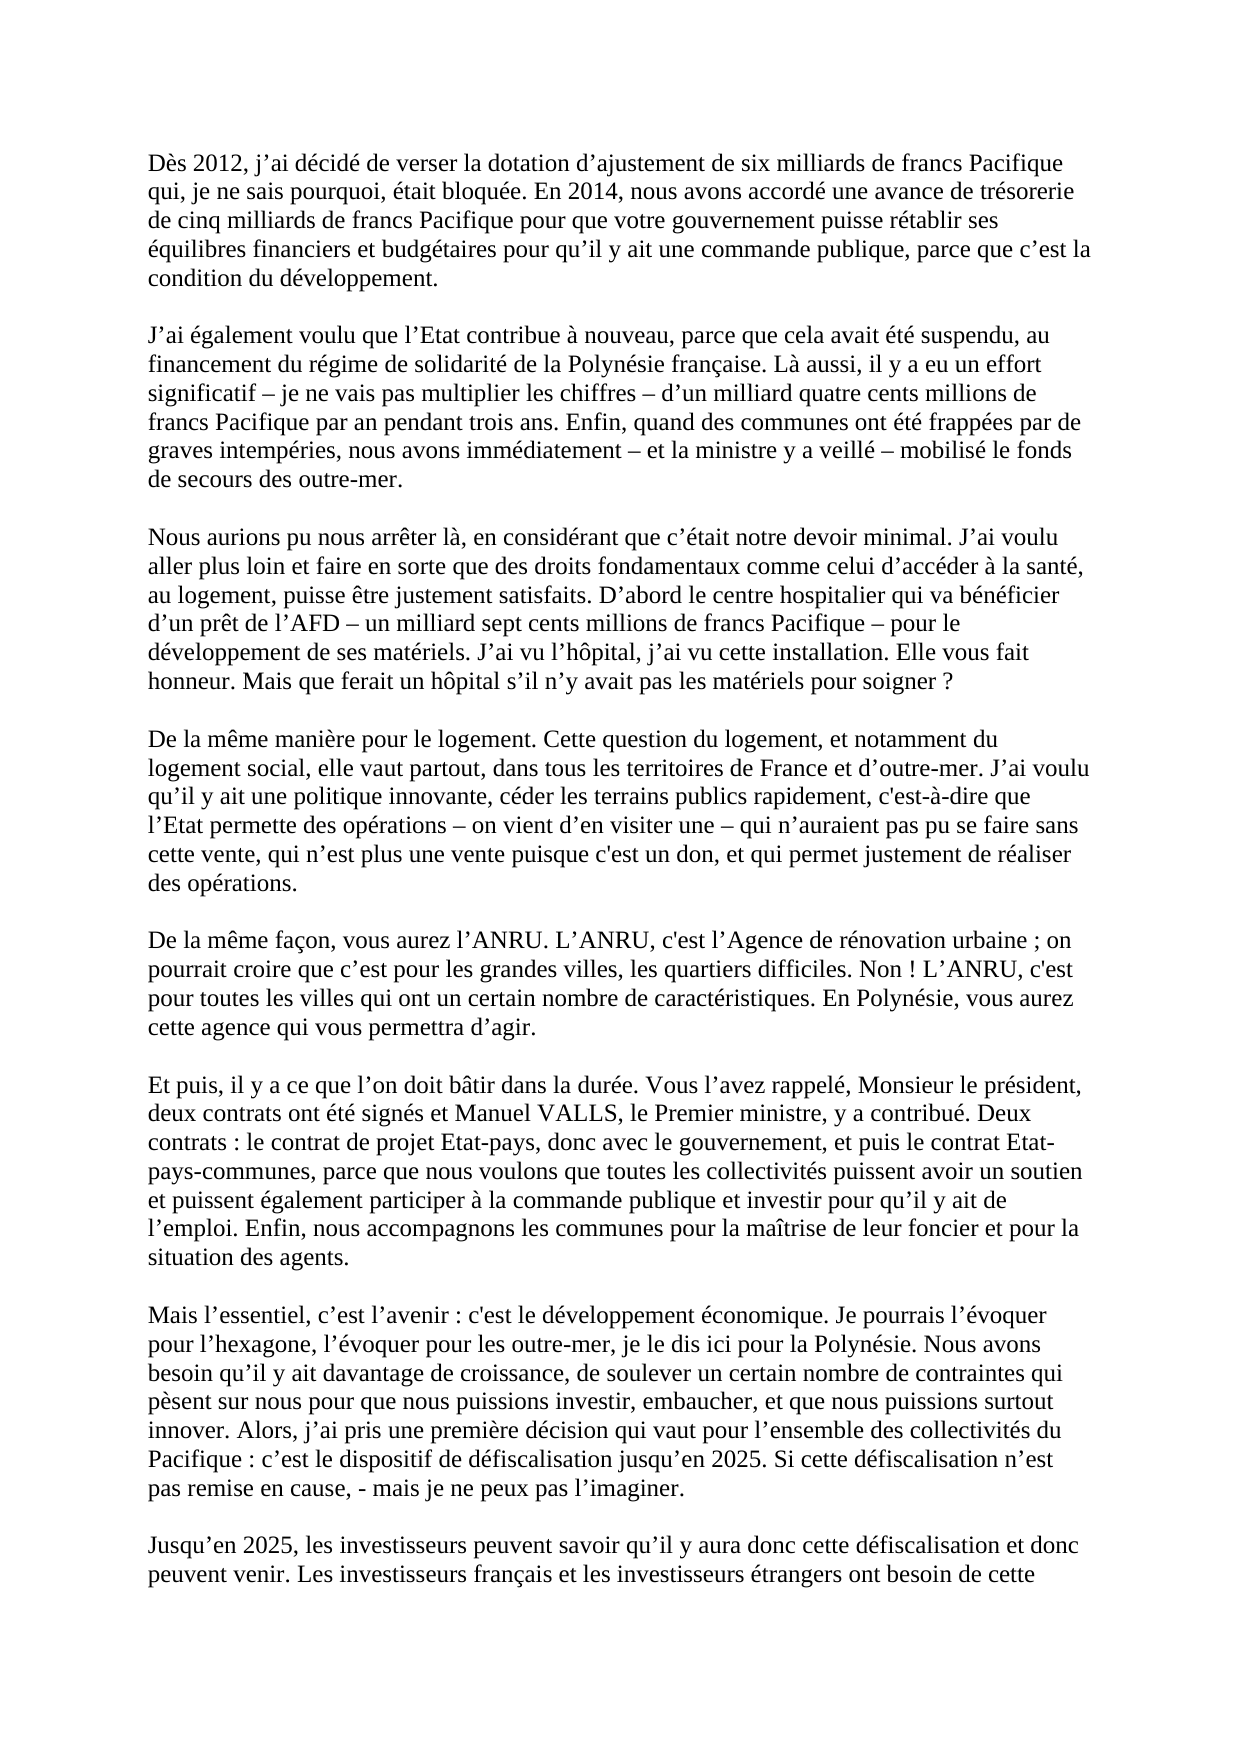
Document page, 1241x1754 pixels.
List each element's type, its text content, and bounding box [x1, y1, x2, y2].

text Et puis, il y a ce que l’on doit bâtir dans la durée. Vous l’avez rappelé, Monsieur le président, deux contrats ont été signés et Manuel VALLS, le Premier ministre, y a contribué. Deux contrats : le contrat de projet Etat-pays, donc avec le gouvernement, et puis le contrat Etat-pays-communes, parce que nous voulons que toutes les collectivités puissent avoir un soutien et puissent également participer à la commande publique et investir pour qu’il y ait de l’emploi. Enfin, nous accompagnons les communes pour la maîtrise de leur foncier et pour la situation des agents. [148, 1070, 1093, 1271]
text J’ai également voulu que l’Etat contribue à nouveau, parce que cela avait été suspendu, au financement du régime de solidarité de la Polynésie française. Là aussi, il y a eu un effort significatif – je ne vais pas multiplier les chiffres – d’un milliard quatre cents millions de francs Pacifique par an pendant trois ans. Enfin, quand des communes ont été frappées par de graves intempéries, nous avons immédiatement – et la ministre y a veillé – mobilisé le fonds de secours des outre-mer. [148, 321, 1093, 493]
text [148, 1531, 1093, 1588]
text Dès 2012, j’ai décidé de verser la dotation d’ajustement de six milliards de francs Pacifique qui, je ne sais pourquoi, était bloquée. En 2014, nous avons accordé une avance de trésorerie de cinq milliards de francs Pacifique pour que votre gouvernement puisse rétablir ses équilibres financiers et budgétaires pour qu’il y ait une commande publique, parce que c’est la condition du développement. [148, 148, 1093, 291]
text De la même façon, vous aurez l’ANRU. L’ANRU, c'est l’Agence de rénovation urbaine ; on pourrait croire que c’est pour les grandes villes, les quartiers difficiles. Non ! L’ANRU, c'est pour toutes les villes qui ont un certain nombre de caractéristiques. En Polynésie, vous aurez cette agence qui vous permettra d’agir. [148, 926, 1093, 1041]
text Nous aurions pu nous arrêter là, en considérant que c’était notre devoir minimal. J’ai voulu aller plus loin et faire en sorte que des droits fondamentaux comme celui d’accéder à la santé, au logement, puisse être justement satisfaits. D’abord le centre hospitalier qui va bénéficier d’un prêt de l’AFD – un milliard sept cents millions de francs Pacifique – pour le développement de ses matériels. J’ai vu l’hôpital, j’ai vu cette installation. Elle vous fait honneur. Mais que ferait un hôpital s’il n’y avait pas les matériels pour soigner ? [148, 522, 1093, 695]
text De la même manière pour le logement. Cette question du logement, et notamment du logement social, elle vaut partout, dans tous les territoires de France et d’outre-mer. J’ai voulu qu’il y ait une politique innovante, céder les terrains publics rapidement, c'est-à-dire que l’Etat permette des opérations – on vient d’en visiter une – qui n’auraient pas pu se faire sans cette vente, qui n’est plus une vente puisque c'est un don, et qui permet justement de réaliser des opérations. [148, 724, 1093, 896]
text Mais l’essentiel, c’est l’avenir : c'est le développement économique. Je pourrais l’évoquer pour l’hexagone, l’évoquer pour les outre-mer, je le dis ici pour la Polynésie. Nous avons besoin qu’il y ait davantage de croissance, de soulever un certain nombre de contraintes qui pèsent sur nous pour que nous puissions investir, embaucher, et que nous puissions surtout innover. Alors, j’ai pris une première décision qui vaut pour l’ensemble des collectivités du Pacifique : c’est le dispositif de défiscalisation jusqu’en 2025. Si cette défiscalisation n’est pas remise en cause, - mais je ne peux pas l’imaginer. [148, 1300, 1093, 1501]
